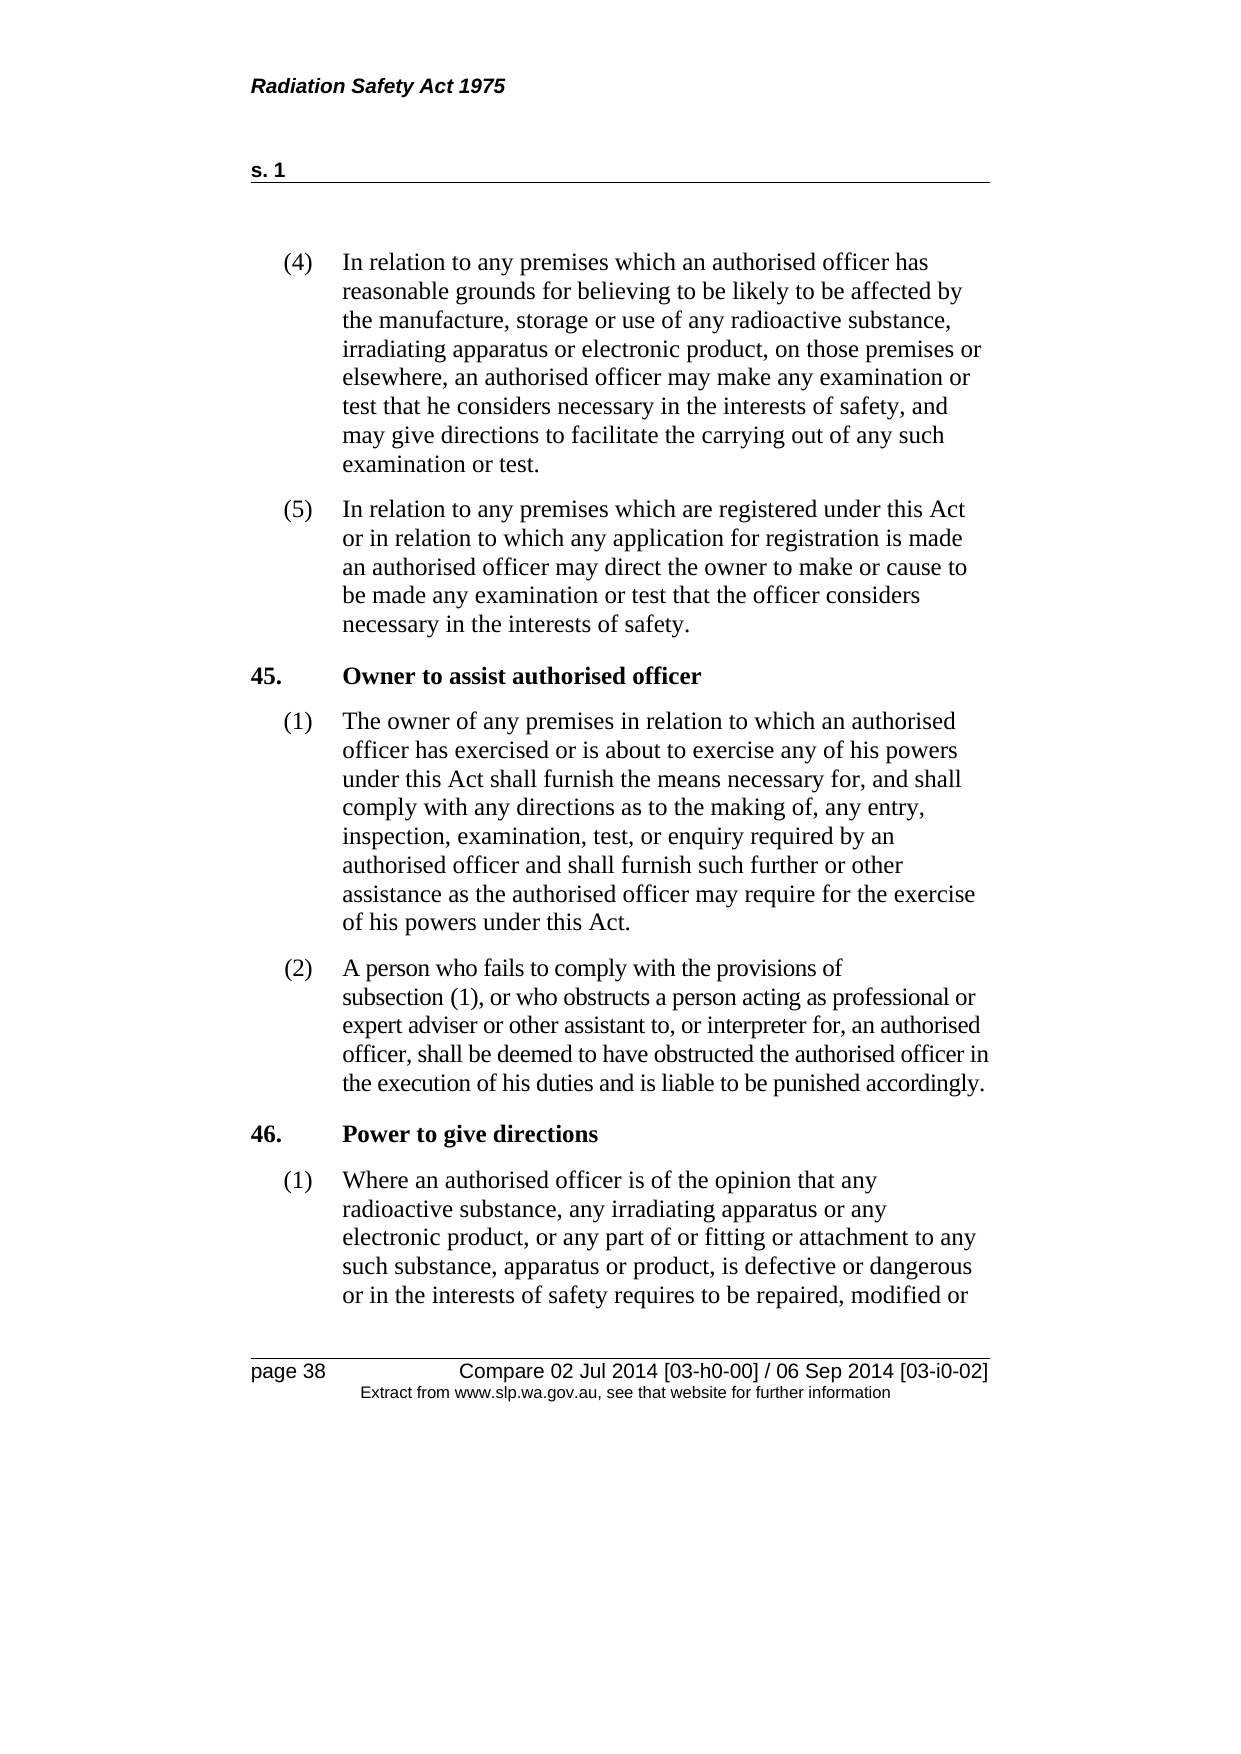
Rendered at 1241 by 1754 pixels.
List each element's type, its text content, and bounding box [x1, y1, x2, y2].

text (4) In relation to any premises which an authorised officer has reasonable grounds for believing to be likely to be affected by the manufacture, storage or use of any radioactive substance, irradiating apparatus or electronic product, on those premises or elsewhere, an authorised officer may make any examination or test that he considers necessary in the interests of safety, and may give directions to facilitate the carrying out of any such examination or test. [251, 247, 990, 477]
text (5) In relation to any premises which are registered under this Act or in relation to which any application for registration is made an authorised officer may direct the owner to make or cause to be made any examination or test that the officer considers necessary in the interests of safety. [251, 494, 990, 638]
subtitle 46. Power to give directions [251, 1119, 990, 1148]
text (1) The owner of any premises in relation to which an authorised officer has exercised or is about to exercise any of his powers under this Act shall furnish the means necessary for, and shall comply with any directions as to the making of, any entry, inspection, examination, test, or enquiry required by an authorised officer and shall furnish such further or other assistance as the authorised officer may require for the exercise of his powers under this Act. [251, 706, 990, 936]
subtitle 45. Owner to assist authorised officer [251, 661, 990, 689]
text (2) A person who fails to comply with the provisions of subsection (1), or who obstructs a person acting as professional or expert adviser or other assistant to, or interpreter for, an authorised officer, shall be deemed to have obstructed the authorised officer in the execution of his duties and is liable to be punished accordingly. [251, 953, 990, 1097]
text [251, 1165, 990, 1309]
